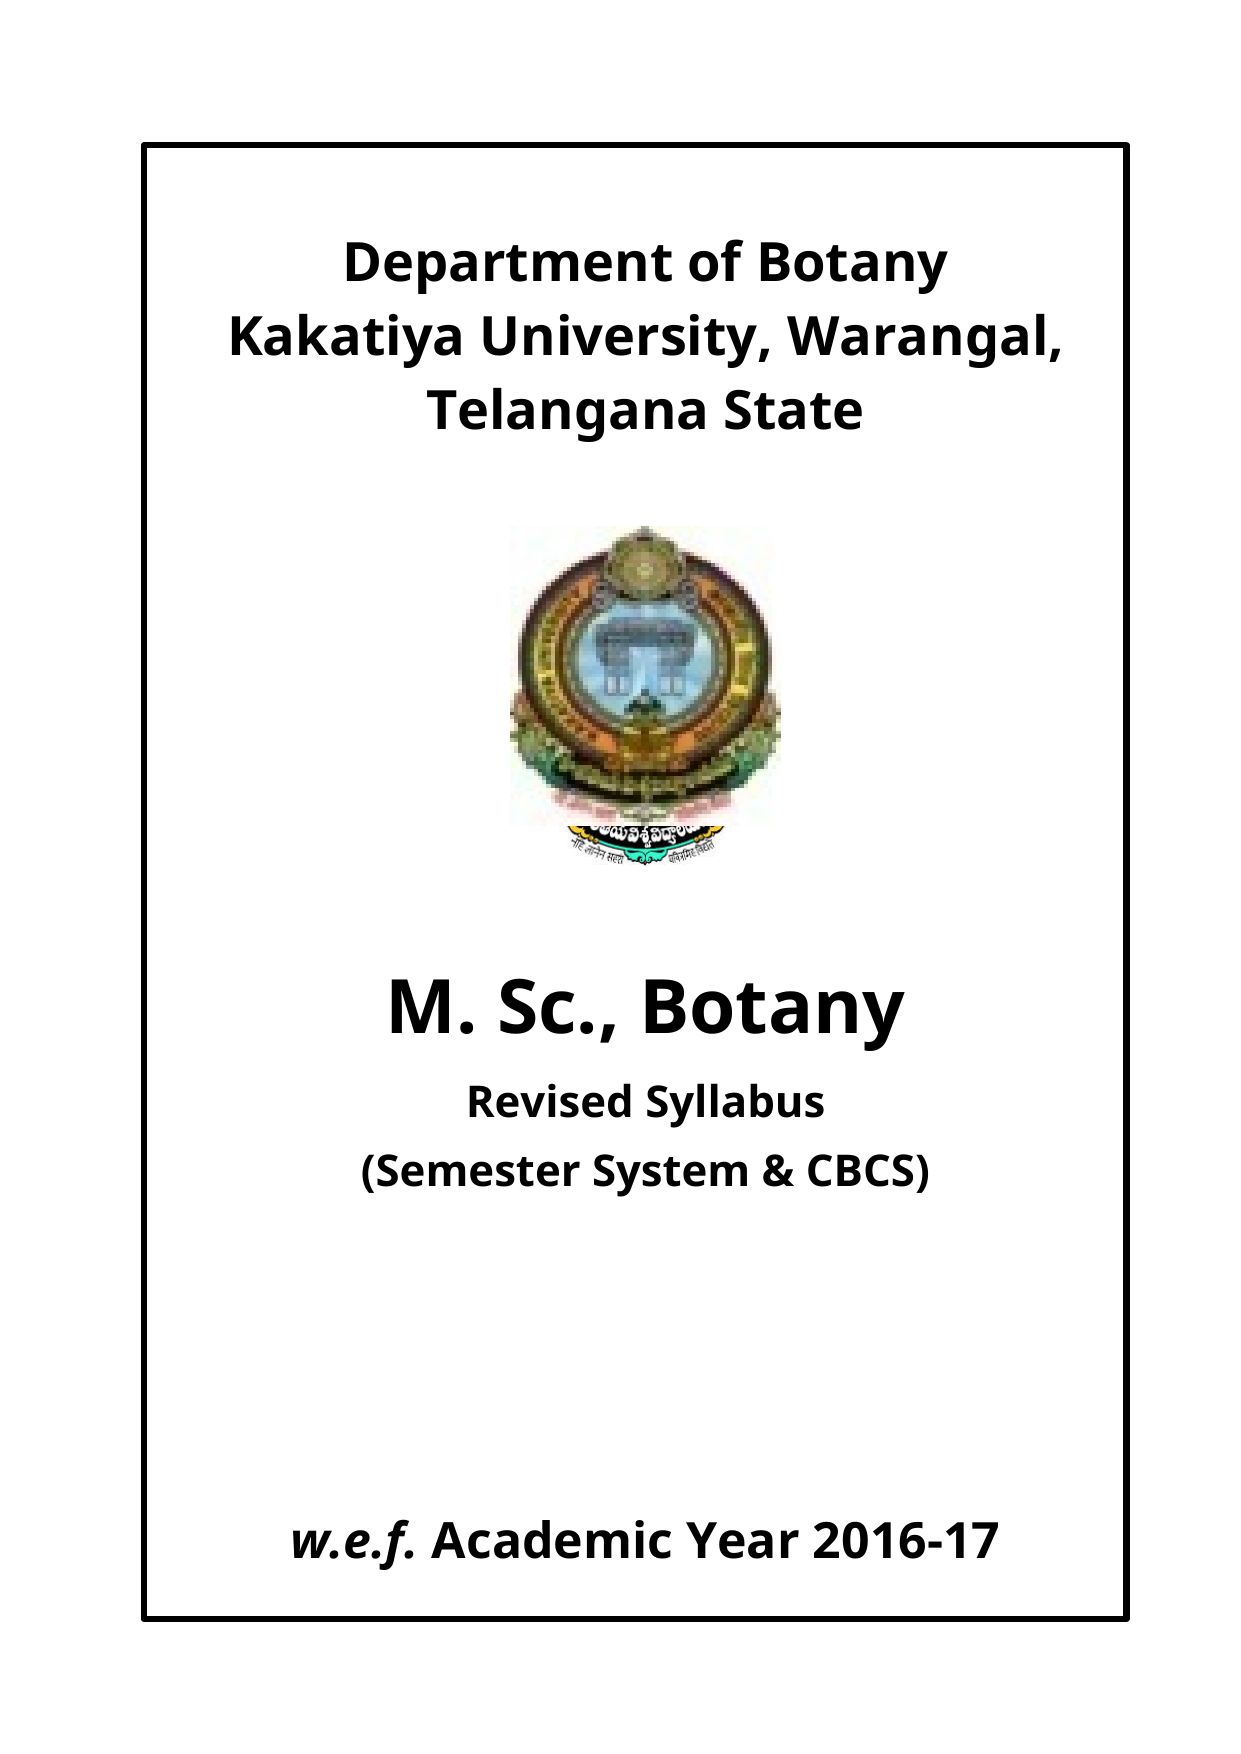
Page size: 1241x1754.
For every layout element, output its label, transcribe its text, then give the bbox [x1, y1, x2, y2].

picture [510, 526, 781, 867]
text Department of Botany [169, 224, 1122, 297]
text w.e.f. Academic Year 2016-17 [169, 1505, 1122, 1573]
text M. Sc., Botany [169, 953, 1122, 1055]
text Kakatiya University, Warangal, Telangana State [169, 297, 1122, 445]
text Revised Syllabus [169, 1071, 1122, 1130]
text (Semester System & CBCS) [169, 1139, 1122, 1199]
